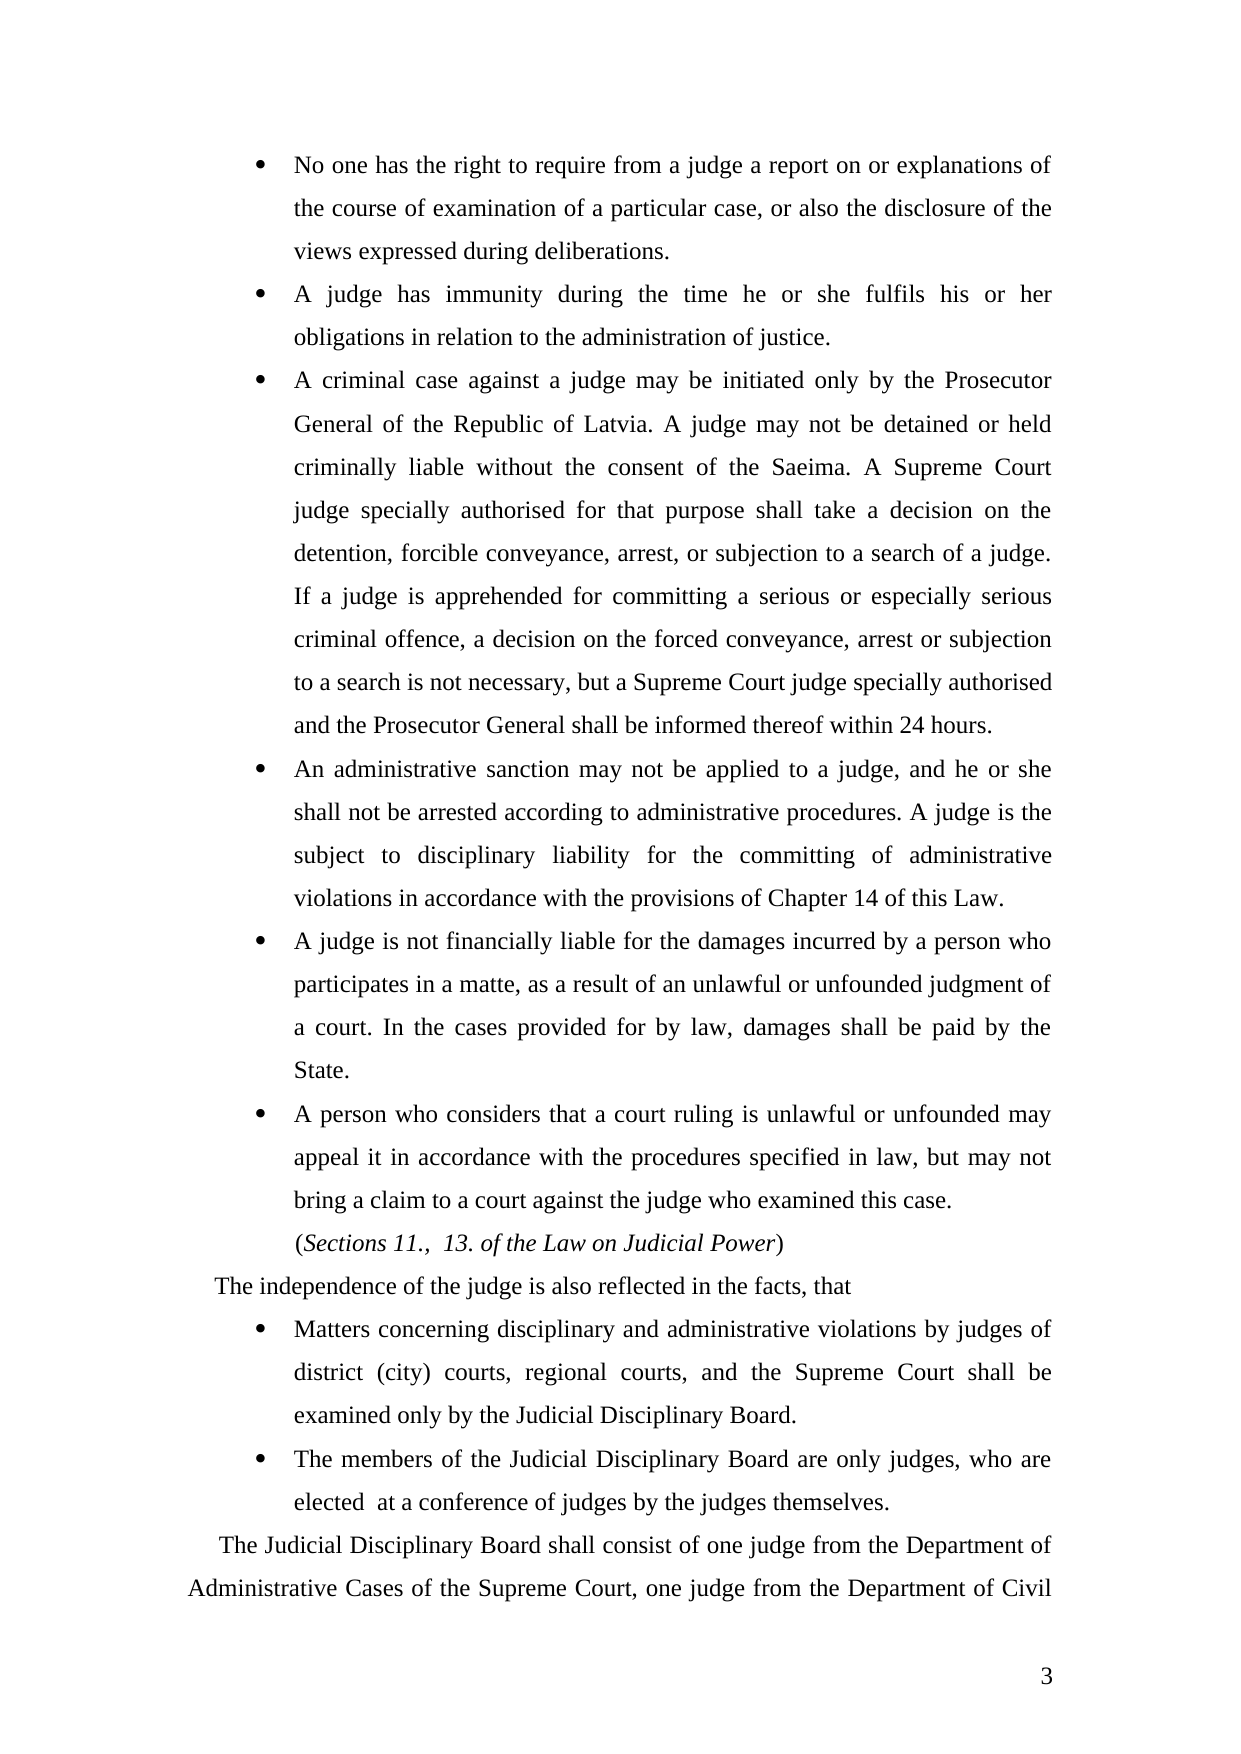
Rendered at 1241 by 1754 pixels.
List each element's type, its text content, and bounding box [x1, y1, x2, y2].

list An administrative sanction may not be applied to a judge, and he or she shall not be arrested according to administrative procedures. A judge is the subject to disciplinary liability for the committing of administrative violations in accordance with the provisions of Chapter 14 of this Law. [256, 754, 1053, 912]
list Matters concerning disciplinary and administrative violations by judges of district (city) courts, regional courts, and the Supreme Court shall be examined only by the Judicial Disciplinary Board. [256, 1314, 1053, 1429]
list A judge has immunity during the time he or she fulfils his or her obligations in relation to the administration of justice. [256, 279, 1053, 351]
list A criminal case against a judge may be initiated only by the Prosecutor General of the Republic of Latvia. A judge may not be detained or held criminally liable without the consent of the Saeima. A Supreme Court judge specially authorised for that purpose shall take a decision on the detention, forcible conveyance, arrest, or subjection to a search of a judge. If a judge is apprehended for committing a serious or especially serious criminal offence, a decision on the forced conveyance, arrest or subjection to a search is not necessary, but a Supreme Court judge specially authorised and the Prosecutor General shall be informed thereof within 24 hours. [256, 366, 1053, 739]
list No one has the right to require from a judge a report on or explanations of the course of examination of a particular case, or also the disclosure of the views expressed during deliberations. [256, 150, 1053, 265]
list The members of the Judicial Disciplinary Board are only judges, who are elected at a conference of judges by the judges themselves. [256, 1444, 1053, 1516]
text The independence of the judge is also reflected in the facts, that [158, 1271, 1053, 1300]
list A judge is not financially liable for the damages incurred by a person who participates in a matte, as a result of an unlawful or unfounded judgment of a court. In the cases provided for by law, damages shall be paid by the State. [256, 926, 1053, 1084]
list A person who considers that a court ruling is unlawful or unfounded may appeal it in accordance with the procedures specified in law, but may not bring a claim to a court against the judge who examined this case. [256, 1099, 1053, 1214]
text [187, 1530, 1053, 1602]
text (Sections 11., 13. of the Law on Judicial Power) [114, 1228, 1053, 1257]
